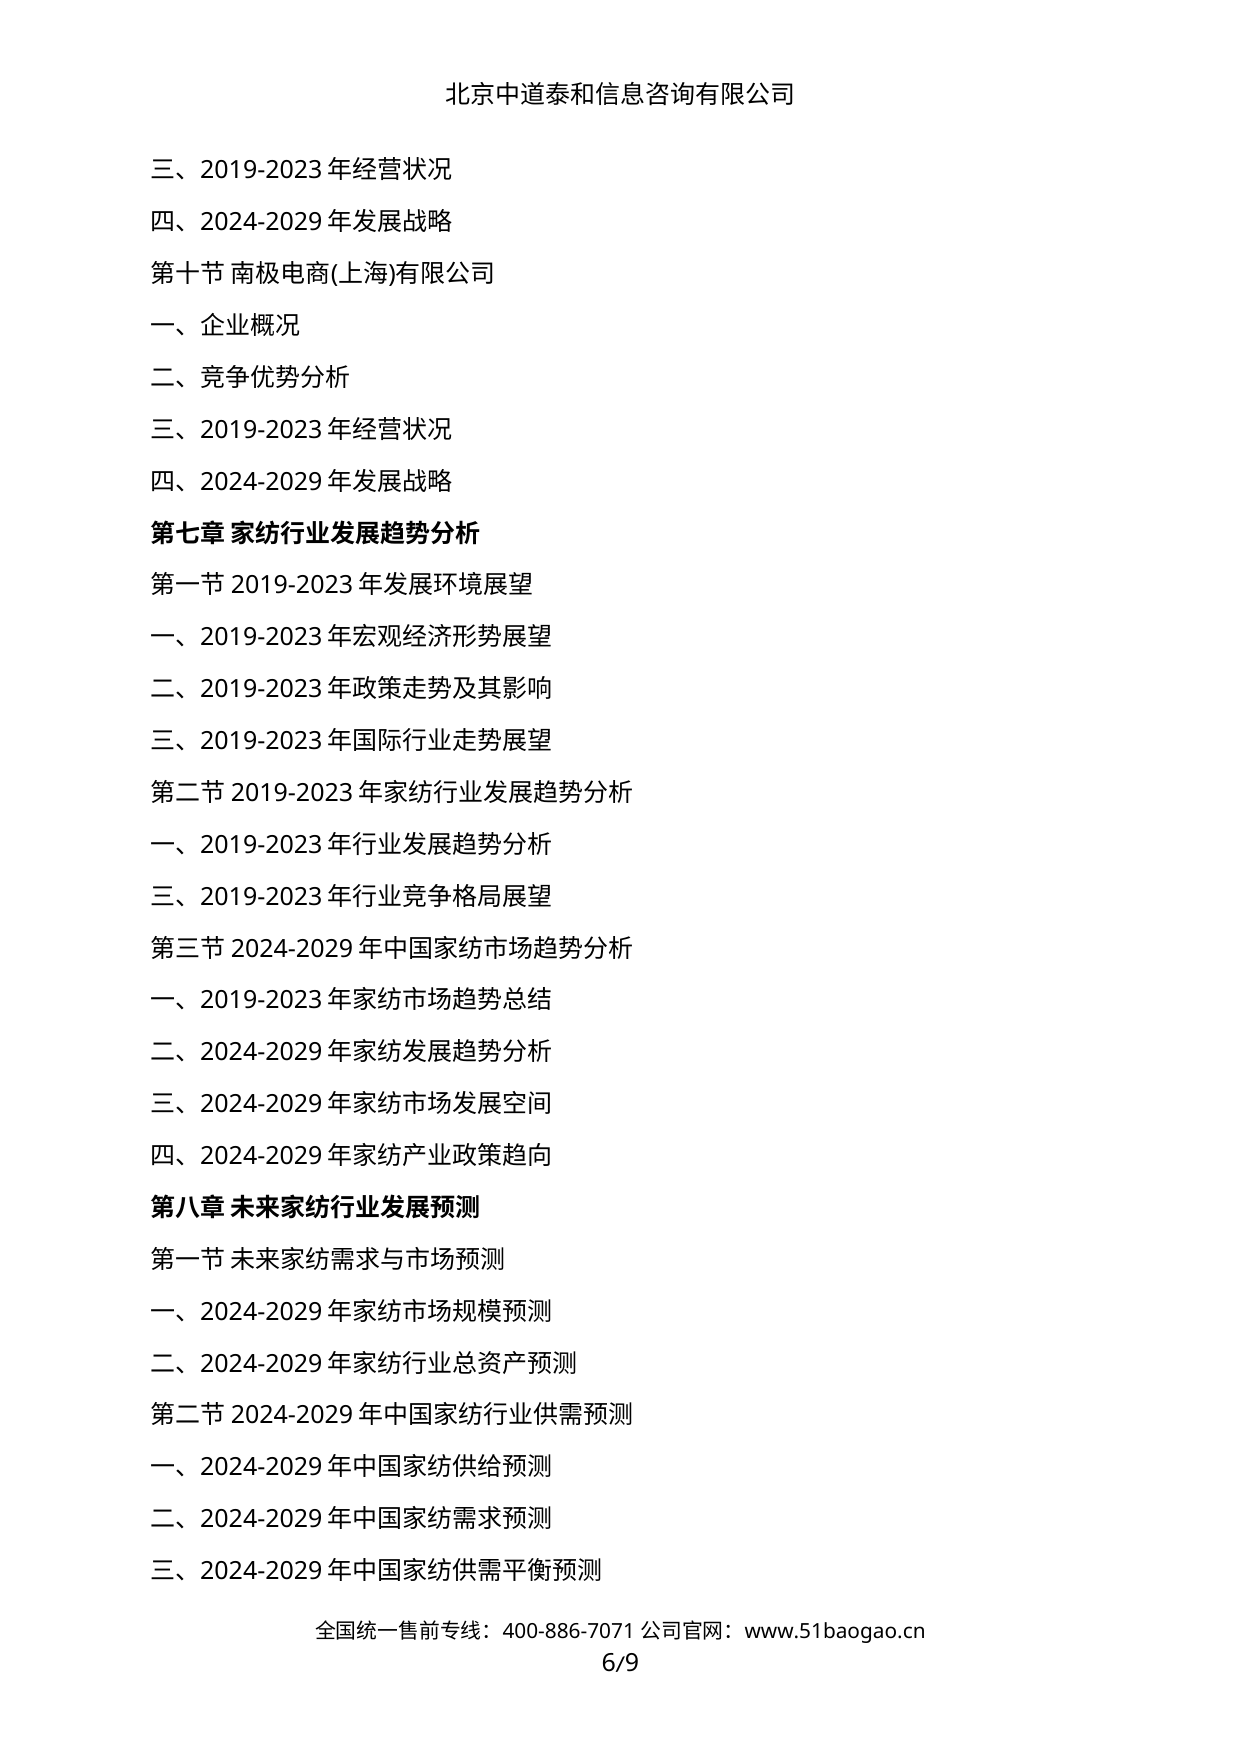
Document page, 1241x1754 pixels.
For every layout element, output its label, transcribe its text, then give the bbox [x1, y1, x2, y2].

text 三、2019-2023年行业竞争格局展望 [150, 876, 1090, 912]
text 一、企业概况 [150, 306, 1090, 342]
text 三、2019-2023年经营状况 [150, 150, 1090, 186]
text 三、2024-2029年家纺市场发展空间 [150, 1084, 1090, 1120]
text 三、2019-2023年国际行业走势展望 [150, 721, 1090, 757]
text 二、竞争优势分析 [150, 357, 1090, 394]
text 二、2019-2023年政策走势及其影响 [150, 669, 1090, 705]
text 一、2019-2023年行业发展趋势分析 [150, 824, 1090, 861]
text 第一节 未来家纺需求与市场预测 [150, 1239, 1090, 1276]
text 四、2024-2029年发展战略 [150, 202, 1090, 238]
text 二、2024-2029年家纺发展趋势分析 [150, 1032, 1090, 1068]
text 第二节 2024-2029年中国家纺行业供需预测 [150, 1395, 1090, 1431]
text 四、2024-2029年家纺产业政策趋向 [150, 1136, 1090, 1172]
text 四、2024-2029年发展战略 [150, 461, 1090, 497]
text 一、2024-2029年家纺市场规模预测 [150, 1291, 1090, 1327]
text 二、2024-2029年家纺行业总资产预测 [150, 1343, 1090, 1379]
text 三、2019-2023年经营状况 [150, 409, 1090, 446]
text 二、2024-2029年中国家纺需求预测 [150, 1499, 1090, 1535]
text 一、2019-2023年家纺市场趋势总结 [150, 980, 1090, 1016]
text 一、2024-2029年中国家纺供给预测 [150, 1447, 1090, 1483]
text 第二节 2019-2023年家纺行业发展趋势分析 [150, 772, 1090, 809]
text 第八章 未来家纺行业发展预测 [150, 1187, 1090, 1224]
text 第十节 南极电商(上海)有限公司 [150, 254, 1090, 290]
text 第七章 家纺行业发展趋势分析 [150, 513, 1090, 549]
text 一、2019-2023年宏观经济形势展望 [150, 617, 1090, 653]
text 三、2024-2029年中国家纺供需平衡预测 [150, 1551, 1090, 1587]
text 第一节 2019-2023年发展环境展望 [150, 565, 1090, 601]
text 第三节 2024-2029年中国家纺市场趋势分析 [150, 928, 1090, 964]
